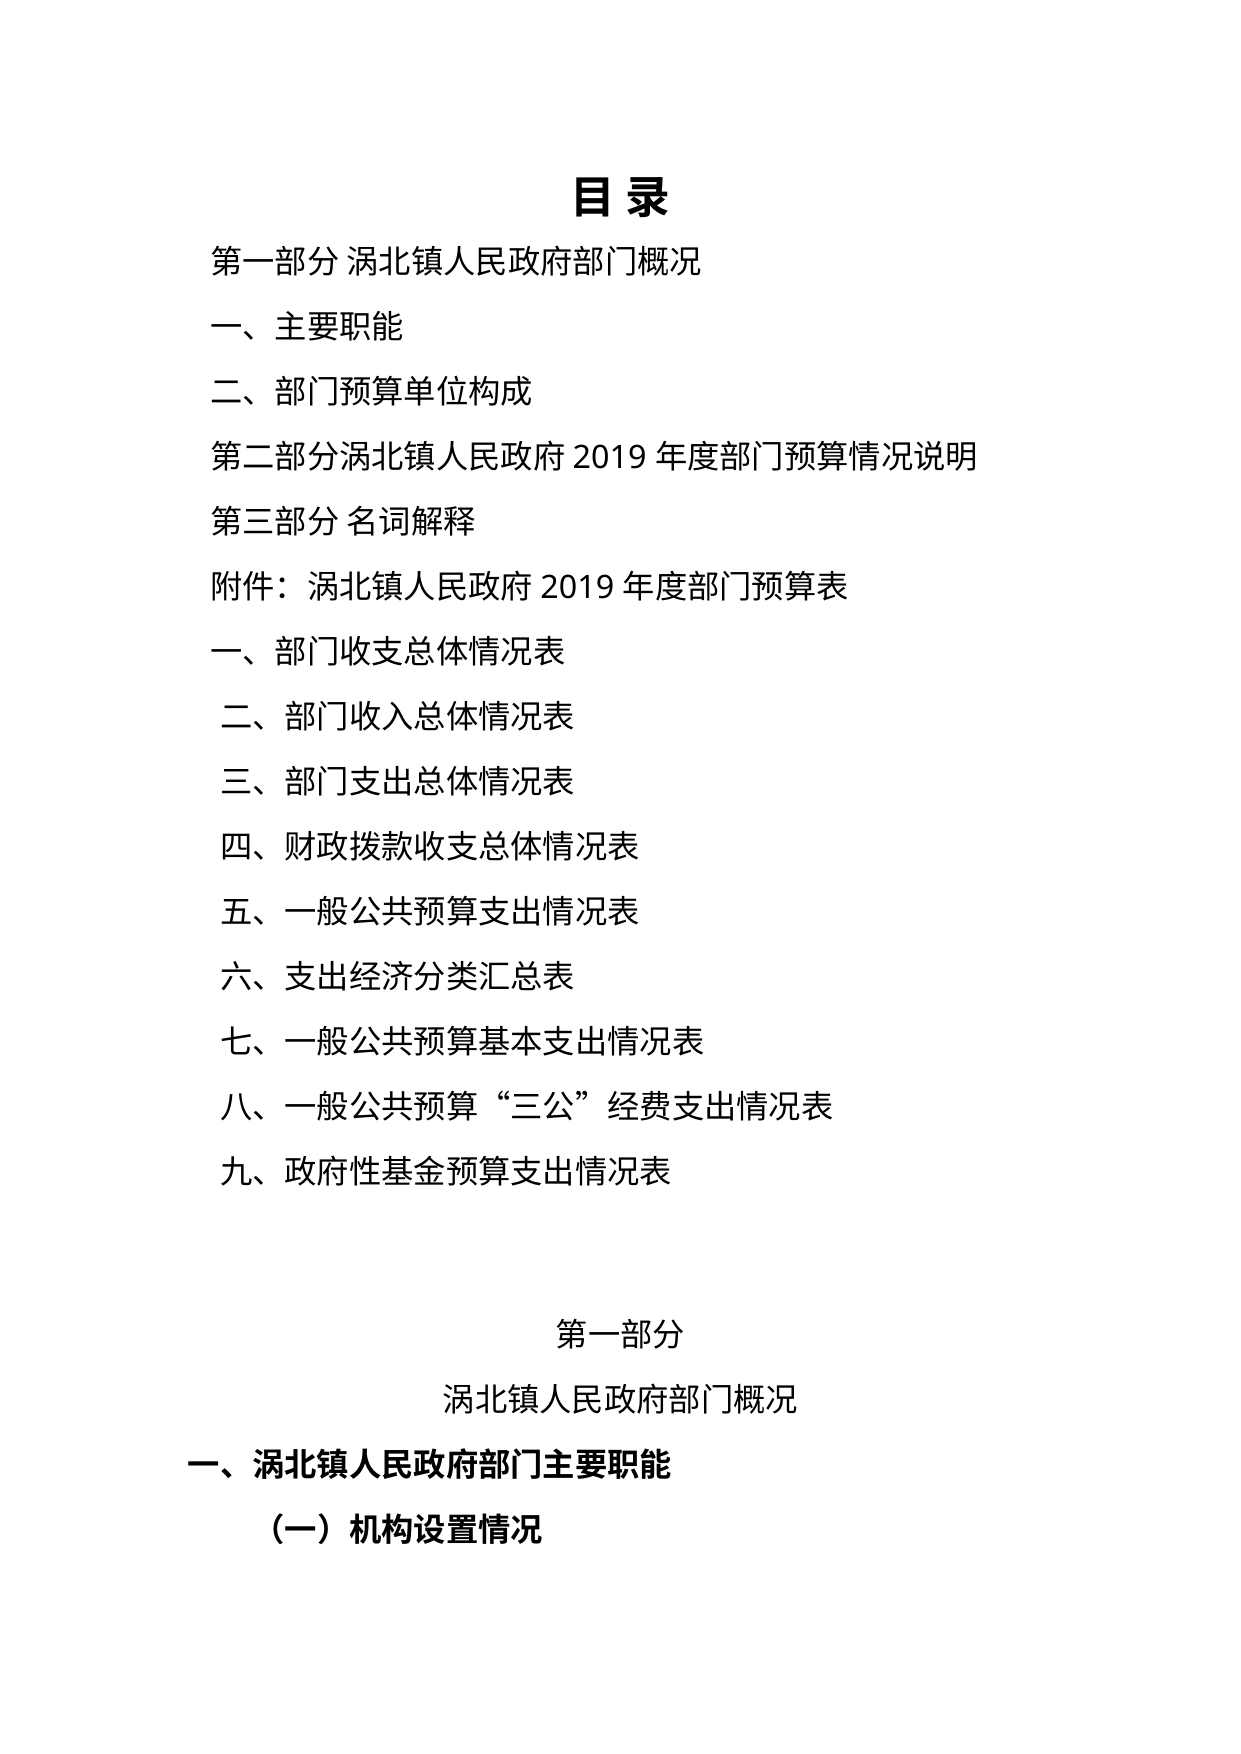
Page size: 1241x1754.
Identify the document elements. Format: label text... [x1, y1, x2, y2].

list 部门收支总体情况表 [210, 617, 1053, 682]
text 第二部分涡北镇人民政府 2019 年度部门预算情况说明 [210, 422, 1053, 487]
text 四、财政拨款收支总体情况表 [187, 812, 1053, 877]
text 第一部分 [187, 1299, 1053, 1364]
list 涡北镇人民政府部门概况 [210, 227, 1053, 292]
text 九、政府性基金预算支出情况表 [187, 1137, 1053, 1202]
text 三、部门支出总体情况表 [187, 747, 1053, 812]
list 涡北镇人民政府部门主要职能 [187, 1429, 1053, 1494]
text 七、一般公共预算基本支出情况表 [187, 1007, 1053, 1072]
text 附件：涡北镇人民政府 2019 年度部门预算表 [210, 552, 1053, 617]
text 涡北镇人民政府部门概况 [187, 1364, 1053, 1429]
text 目 录 [187, 162, 1053, 227]
text 五、一般公共预算支出情况表 [187, 877, 1053, 942]
text 六、支出经济分类汇总表 [187, 942, 1053, 1007]
text 一、主要职能 [210, 292, 1053, 357]
text 第三部分 名词解释 [210, 487, 1053, 552]
text 二、部门预算单位构成 [210, 357, 1053, 422]
text 八、一般公共预算“三公”经费支出情况表 [187, 1072, 1053, 1137]
text 二、部门收入总体情况表 [187, 682, 1053, 747]
text （一）机构设置情况 [187, 1494, 1053, 1559]
